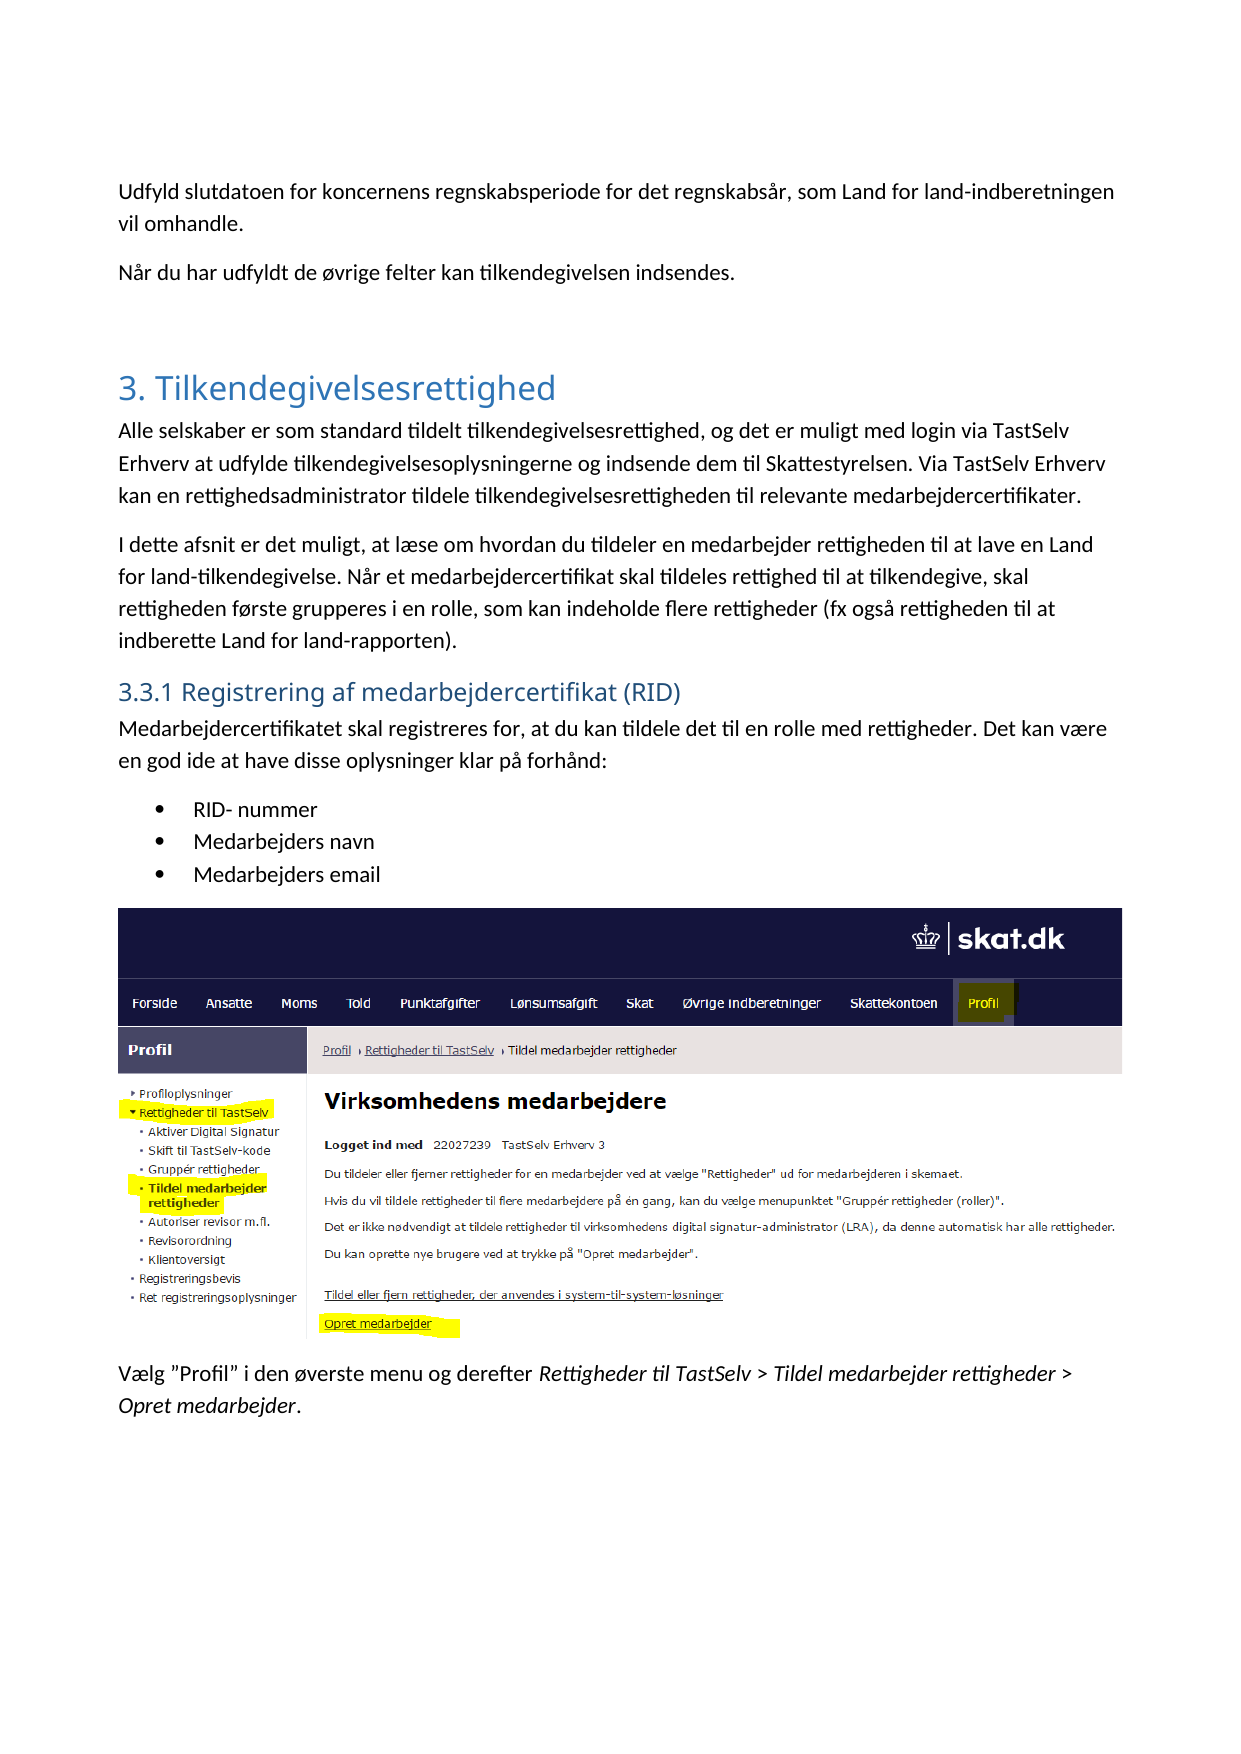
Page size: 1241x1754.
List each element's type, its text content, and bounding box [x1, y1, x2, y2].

subtitle 3. Tilkendegivelsesrettighed [118, 364, 1122, 410]
text I dette afsnit er det muligt, at læse om hvordan du tildeler en medarbejder rettigheden til at lave en Land for land-tilkendegivelse. Når et medarbejdercertifikat skal tildeles rettighed til at tilkendegive, skal rettigheden første grupperes i en rolle, som kan indeholde flere rettigheder (fx også rettigheden til at indberette Land for land-rapporten). [118, 530, 1122, 654]
text Når du har udfyldt de øvrige felter kan tilkendegivelsen indsendes. [118, 258, 1122, 286]
picture [118, 908, 1123, 1339]
list Medarbejders navn [156, 827, 1122, 856]
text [118, 177, 1122, 237]
list Medarbejders email [156, 860, 1122, 888]
list RID- nummer [156, 795, 1122, 823]
text Medarbejdercertifikatet skal registreres for, at du kan tildele det til en rolle med rettigheder. Det kan være en god ide at have disse oplysninger klar på forhånd: [118, 714, 1122, 774]
subtitle 3.3.1 Registrering af medarbejdercertifikat (RID) [118, 675, 1122, 709]
text Alle selskaber er som standard tildelt tilkendegivelsesrettighed, og det er muligt med login via TastSelv Erhverv at udfylde tilkendegivelsesoplysningerne og indsende dem til Skattestyrelsen. Via TastSelv Erhverv kan en rettighedsadministrator tildele tilkendegivelsesrettigheden til relevante medarbejdercertifikater. [118, 416, 1122, 509]
text Vælg ”Profil” i den øverste menu og derefter Rettigheder til TastSelv > Tildel medarbejder rettigheder > Opret medarbejder. [118, 1359, 1122, 1419]
